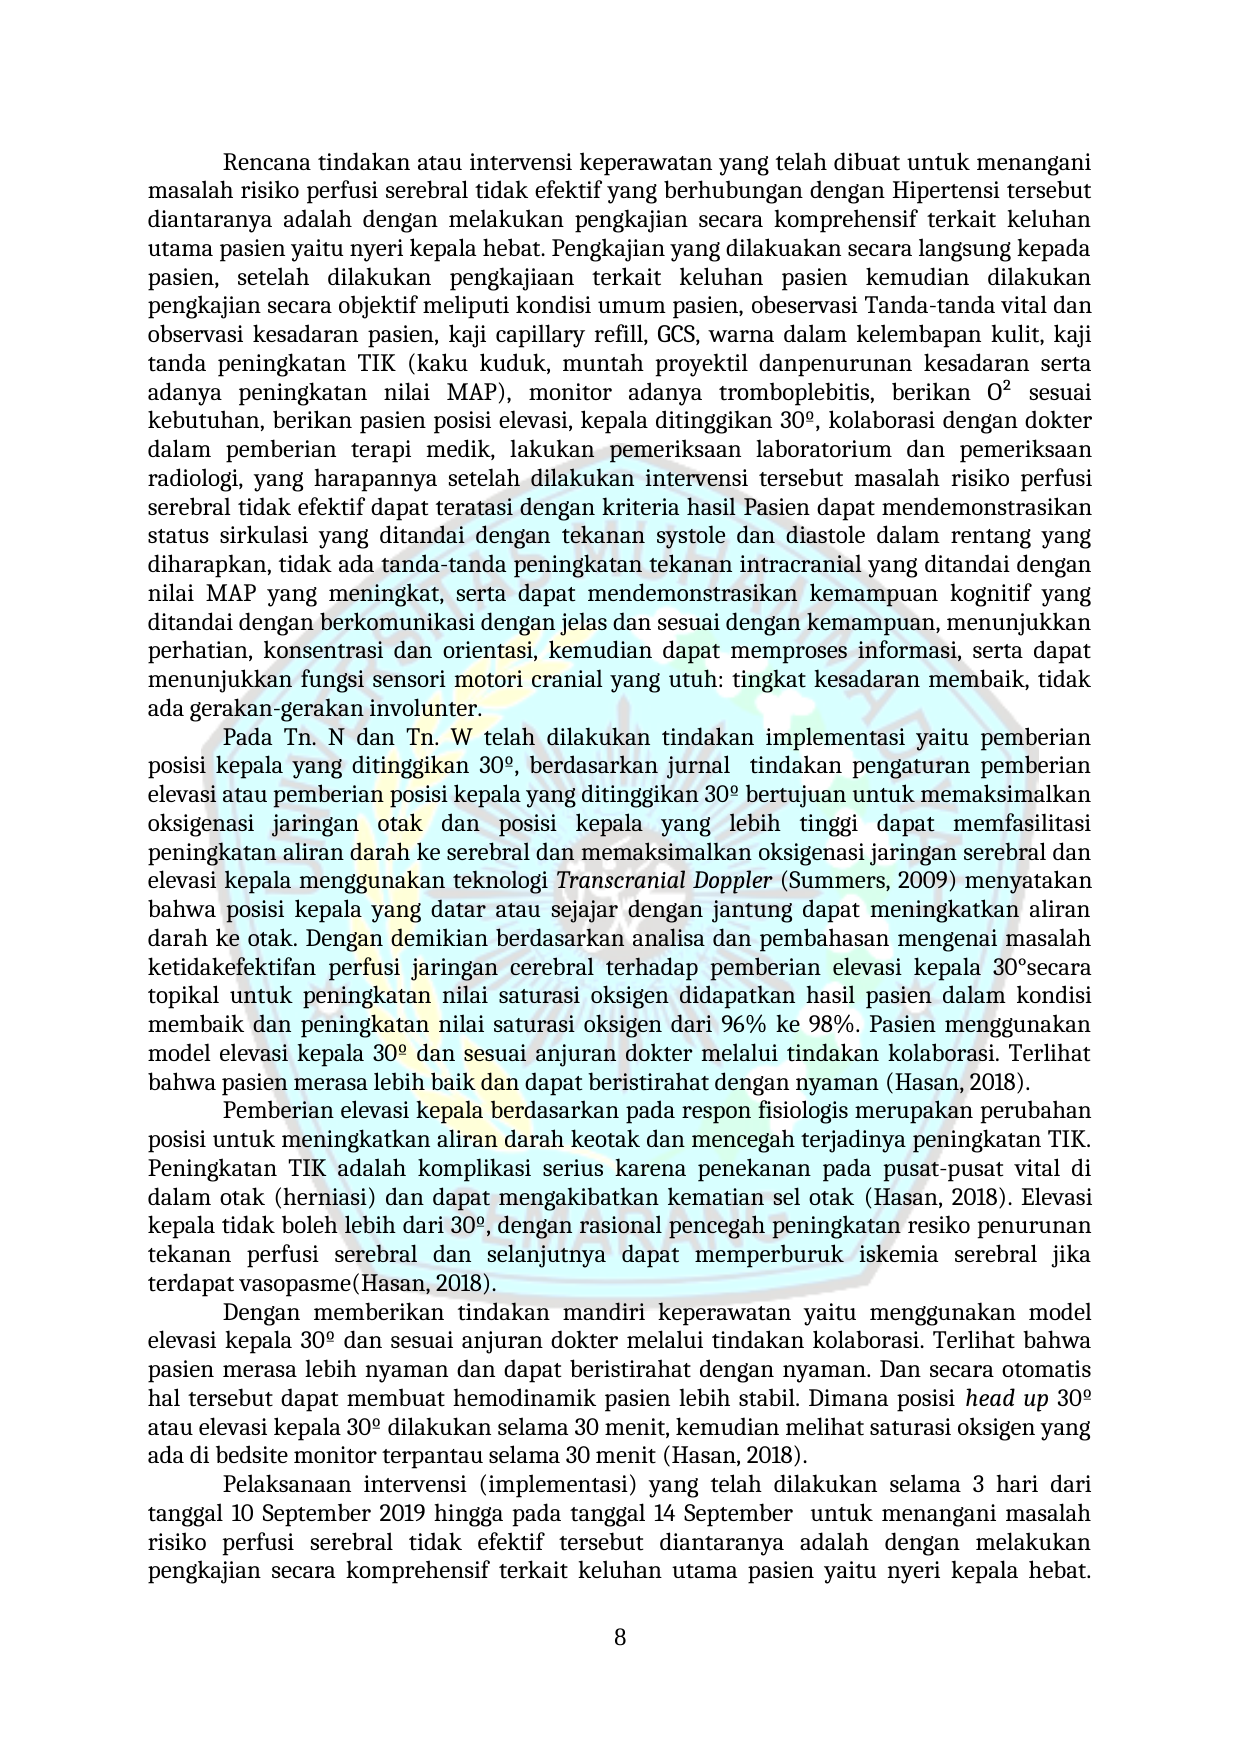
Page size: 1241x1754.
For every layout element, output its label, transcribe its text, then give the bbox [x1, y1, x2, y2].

list Pada Tn. N dan Tn. W telah dilakukan tindakan implementasi yaitu pemberian posisi kepala yang ditinggikan 30º, berdasarkan jurnal tindakan pengaturan pemberian elevasi atau pemberian posisi kepala yang ditinggikan 30º bertujuan untuk memaksimalkan oksigenasi jaringan otak dan posisi kepala yang lebih tinggi dapat memfasilitasi peningkatan aliran darah ke serebral dan memaksimalkan oksigenasi jaringan serebral dan elevasi kepala menggunakan teknologi Transcranial Doppler (Summers, 2009) menyatakan bahwa posisi kepala yang datar atau sejajar dengan jantung dapat meningkatkan aliran darah ke otak. Dengan demikian berdasarkan analisa dan pembahasan mengenai masalah ketidakefektifan perfusi jaringan cerebral terhadap pemberian elevasi kepala 30°secara topikal untuk peningkatan nilai saturasi oksigen didapatkan hasil pasien dalam kondisi membaik dan peningkatan nilai saturasi oksigen dari 96% ke 98%. Pasien menggunakan model elevasi kepala 30º dan sesuai anjuran dokter melalui tindakan kolaborasi. Terlihat bahwa pasien merasa lebih baik dan dapat beristirahat dengan nyaman (Hasan, 2018). [148, 723, 1092, 1096]
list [148, 1470, 1092, 1585]
list Rencana tindakan atau intervensi keperawatan yang telah dibuat untuk menangani masalah risiko perfusi serebral tidak efektif yang berhubungan dengan Hipertensi tersebut diantaranya adalah dengan melakukan pengkajian secara komprehensif terkait keluhan utama pasien yaitu nyeri kepala hebat. Pengkajian yang dilakuakan secara langsung kepada pasien, setelah dilakukan pengkajiaan terkait keluhan pasien kemudian dilakukan pengkajian secara objektif meliputi kondisi umum pasien, obeservasi Tanda-tanda vital dan observasi kesadaran pasien, kaji capillary refill, GCS, warna dalam kelembapan kulit, kaji tanda peningkatan TIK (kaku kuduk, muntah proyektil danpenurunan kesadaran serta adanya peningkatan nilai MAP), monitor adanya tromboplebitis, berikan O² sesuai kebutuhan, berikan pasien posisi elevasi, kepala ditinggikan 30º, kolaborasi dengan dokter dalam pemberian terapi medik, lakukan pemeriksaan laboratorium dan pemeriksaan radiologi, yang harapannya setelah dilakukan intervensi tersebut masalah risiko perfusi serebral tidak efektif dapat teratasi dengan kriteria hasil Pasien dapat mendemonstrasikan status sirkulasi yang ditandai dengan tekanan systole dan diastole dalam rentang yang diharapkan, tidak ada tanda-tanda peningkatan tekanan intracranial yang ditandai dengan nilai MAP yang meningkat, serta dapat mendemonstrasikan kemampuan kognitif yang ditandai dengan berkomunikasi dengan jelas dan sesuai dengan kemampuan, menunjukkan perhatian, konsentrasi dan orientasi, kemudian dapat memproses informasi, serta dapat menunjukkan fungsi sensori motori cranial yang utuh: tingkat kesadaran membaik, tidak ada gerakan-gerakan involunter. [148, 148, 1092, 723]
list Pemberian elevasi kepala berdasarkan pada respon fisiologis merupakan perubahan posisi untuk meningkatkan aliran darah keotak dan mencegah terjadinya peningkatan TIK. Peningkatan TIK adalah komplikasi serius karena penekanan pada pusat-pusat vital di dalam otak (herniasi) dan dapat mengakibatkan kematian sel otak (Hasan, 2018). Elevasi kepala tidak boleh lebih dari 30º, dengan rasional pencegah peningkatan resiko penurunan tekanan perfusi serebral dan selanjutnya dapat memperburuk iskemia serebral jika terdapat vasopasme(Hasan, 2018). [148, 1096, 1092, 1298]
list Dengan memberikan tindakan mandiri keperawatan yaitu menggunakan model elevasi kepala 30º dan sesuai anjuran dokter melalui tindakan kolaborasi. Terlihat bahwa pasien merasa lebih nyaman dan dapat beristirahat dengan nyaman. Dan secara otomatis hal tersebut dapat membuat hemodinamik pasien lebih stabil. Dimana posisi head up 30º atau elevasi kepala 30º dilakukan selama 30 menit, kemudian melihat saturasi oksigen yang ada di bedsite monitor terpantau selama 30 menit (Hasan, 2018). [148, 1298, 1092, 1470]
